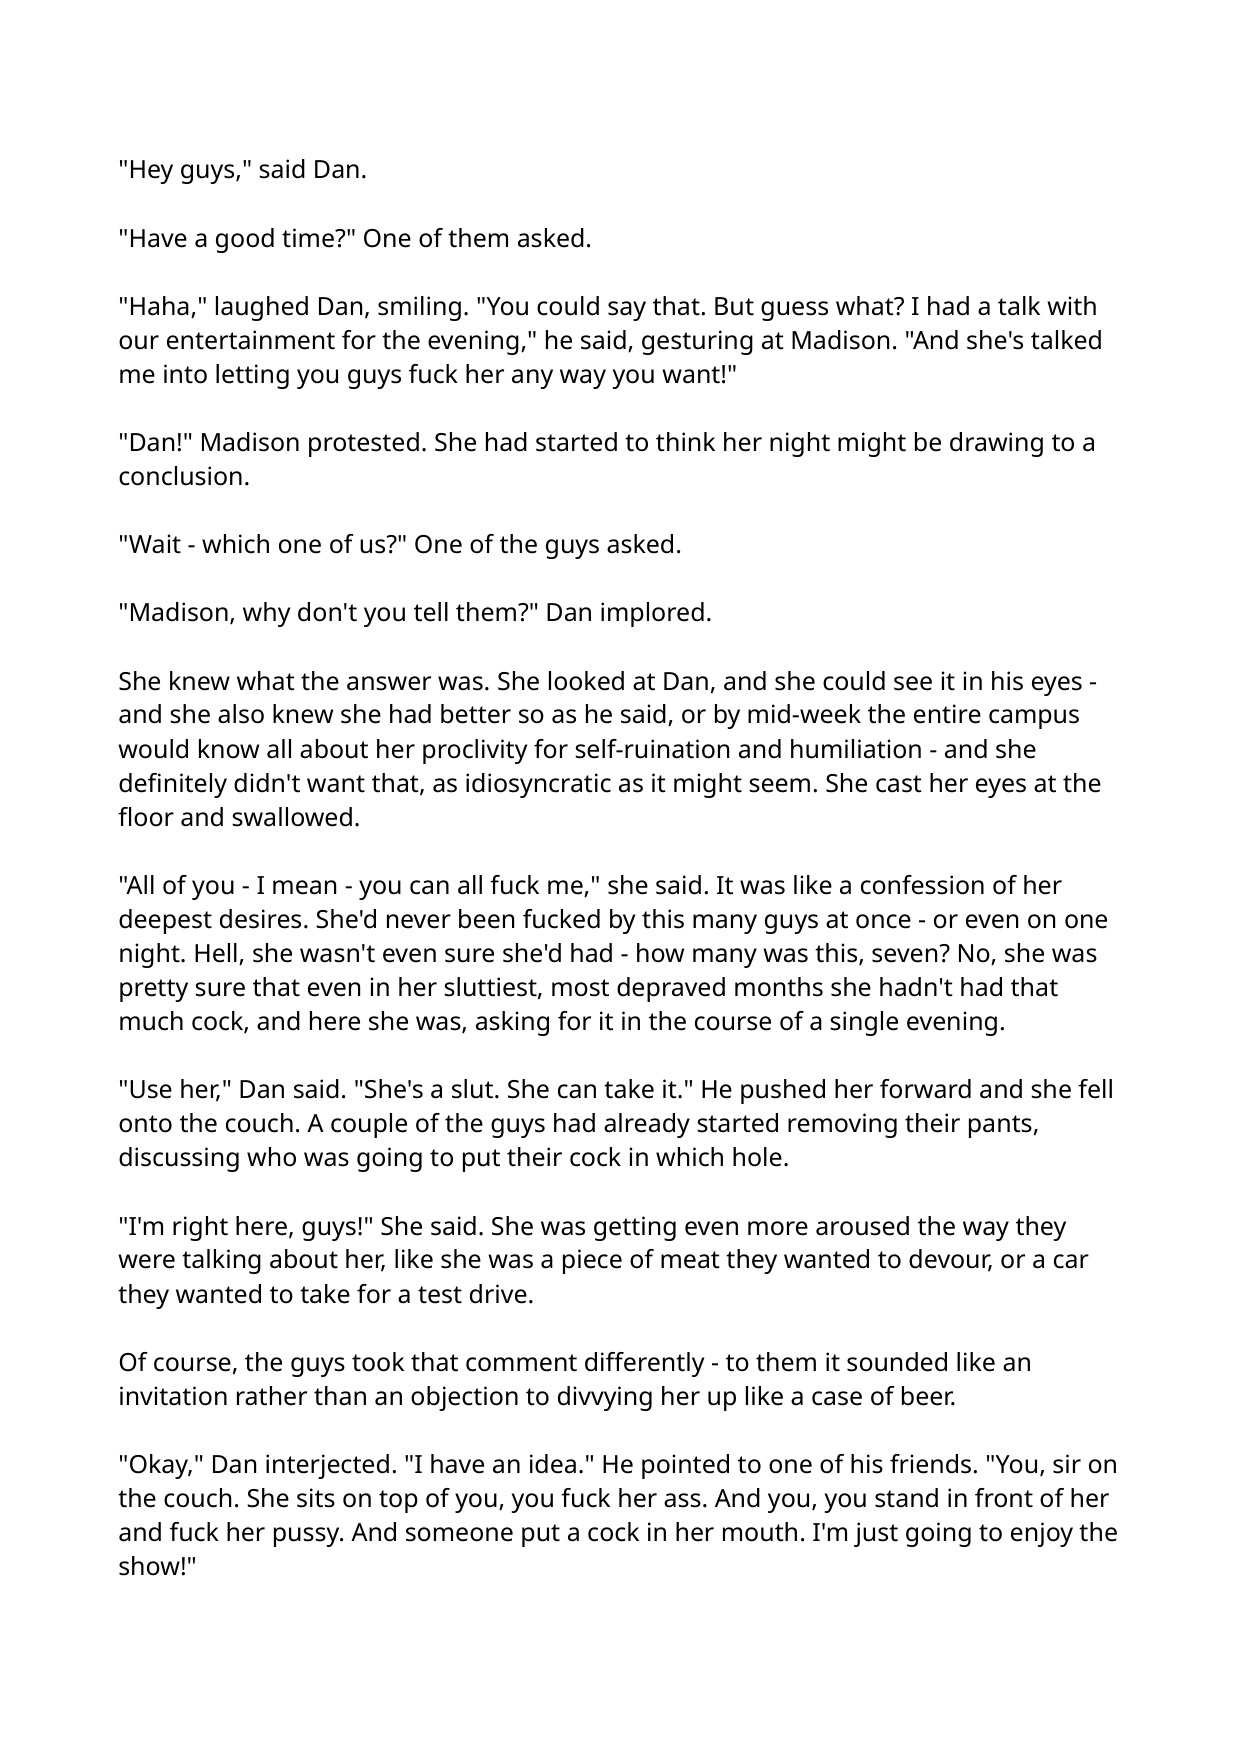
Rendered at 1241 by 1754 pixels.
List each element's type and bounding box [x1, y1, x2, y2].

text [118, 118, 1122, 1617]
